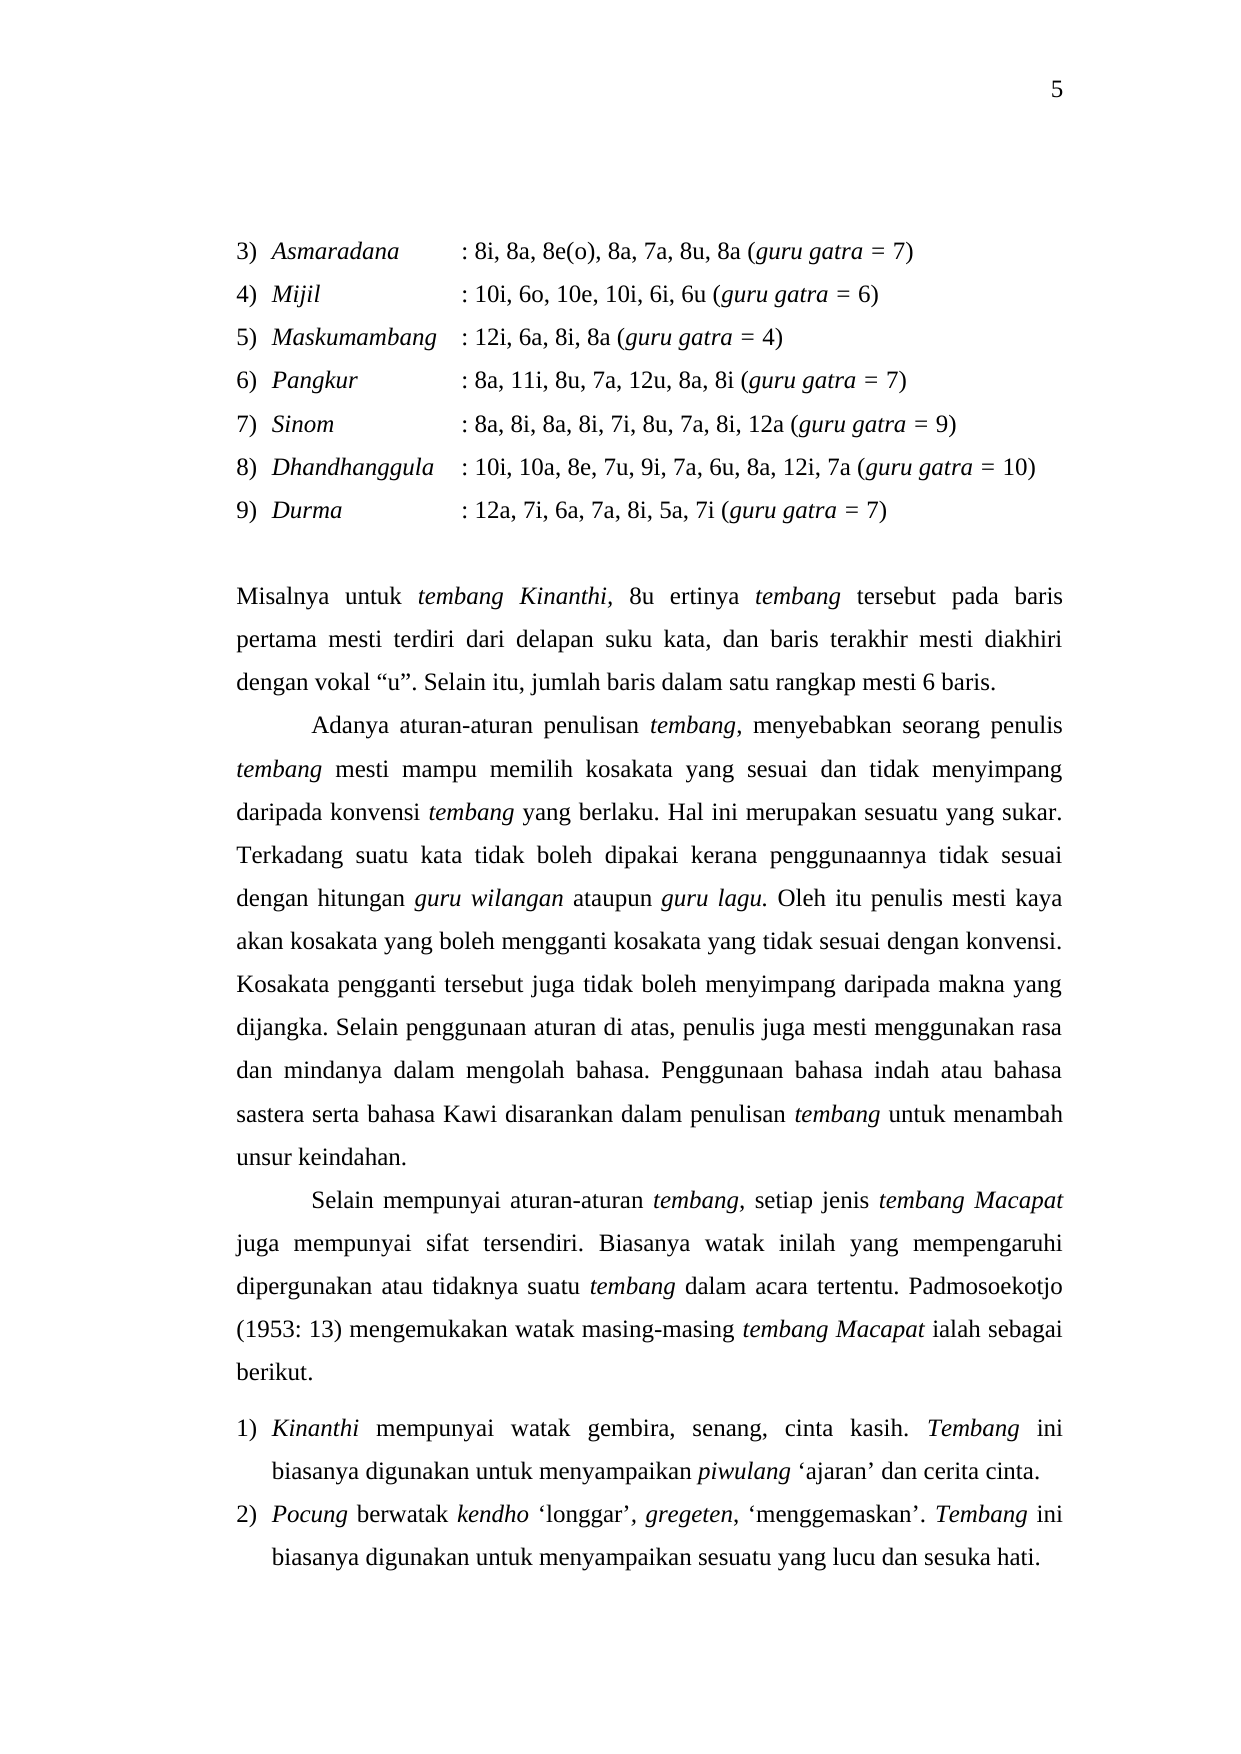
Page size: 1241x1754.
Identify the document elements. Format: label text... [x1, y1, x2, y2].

list Sinom : 8a, 8i, 8a, 8i, 7i, 8u, 7a, 8i, 12a (guru gatra = 9) [236, 409, 1063, 437]
list Durma : 12a, 7i, 6a, 7a, 8i, 5a, 7i (guru gatra = 7) [236, 495, 1063, 524]
list Asmaradana : 8i, 8a, 8e(o), 8a, 7a, 8u, 8a (guru gatra = 7) [236, 236, 1063, 265]
list Pangkur : 8a, 11i, 8u, 7a, 12u, 8a, 8i (guru gatra = 7) [236, 366, 1063, 394]
list Dhandhanggula : 10i, 10a, 8e, 7u, 9i, 7a, 6u, 8a, 12i, 7a (guru gatra = 10) [236, 452, 1063, 481]
text Selain mempunyai aturan-aturan tembang, setiap jenis tembang Macapat juga mempunyai sifat tersendiri. Biasanya watak inilah yang mempengaruhi dipergunakan atau tidaknya suatu tembang dalam acara tertentu. Padmosoekotjo (1953: 13) mengemukakan watak masing-masing tembang Macapat ialah sebagai berikut. [236, 1185, 1063, 1386]
text Misalnya untuk tembang Kinanthi, 8u ertinya tembang tersebut pada baris pertama mesti terdiri dari delapan suku kata, dan baris terakhir mesti diakhiri dengan vokal “u”. Selain itu, jumlah baris dalam satu rangkap mesti 6 baris. [236, 581, 1063, 696]
list Maskumambang : 12i, 6a, 8i, 8a (guru gatra = 4) [236, 322, 1063, 351]
list Pocung berwatak kendho ‘longgar’, gregeten, ‘menggemaskan’. Tembang ini biasanya digunakan untuk menyampaikan sesuatu yang lucu dan sesuka hati. [236, 1499, 1063, 1571]
list Mijil : 10i, 6o, 10e, 10i, 6i, 6u (guru gatra = 6) [236, 279, 1063, 308]
text Adanya aturan-aturan penulisan tembang, menyebabkan seorang penulis tembang mesti mampu memilih kosakata yang sesuai dan tidak menyimpang daripada konvensi tembang yang berlaku. Hal ini merupakan sesuatu yang sukar. Terkadang suatu kata tidak boleh dipakai kerana penggunaannya tidak sesuai dengan hitungan guru wilangan ataupun guru lagu. Oleh itu penulis mesti kaya akan kosakata yang boleh mengganti kosakata yang tidak sesuai dengan konvensi. Kosakata pengganti tersebut juga tidak boleh menyimpang daripada makna yang dijangka. Selain penggunaan aturan di atas, penulis juga mesti menggunakan rasa dan mindanya dalam mengolah bahasa. Penggunaan bahasa indah atau bahasa sastera serta bahasa Kawi disarankan dalam penulisan tembang untuk menambah unsur keindahan. [236, 711, 1063, 1171]
list Kinanthi mempunyai watak gembira, senang, cinta kasih. Tembang ini biasanya digunakan untuk menyampaikan piwulang ‘ajaran’ dan cerita cinta. [236, 1413, 1063, 1485]
